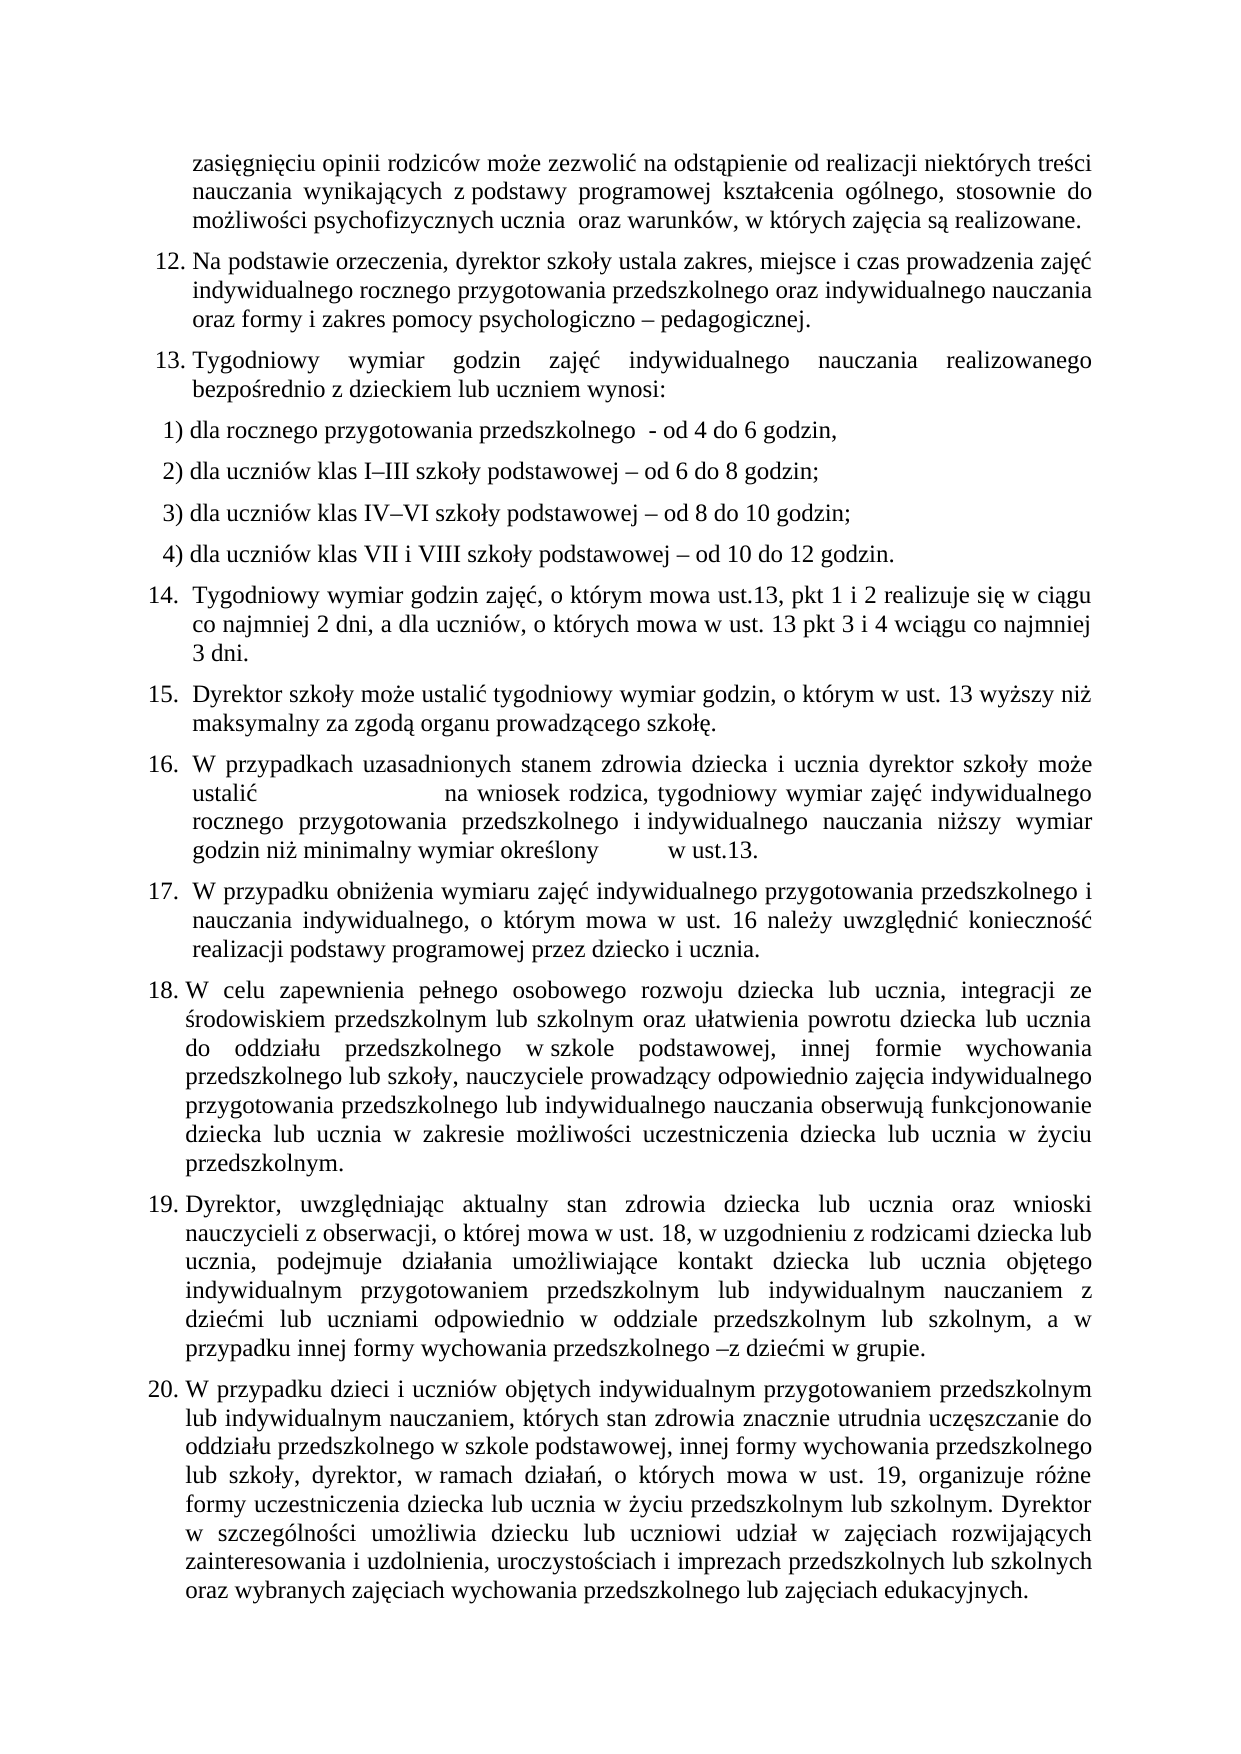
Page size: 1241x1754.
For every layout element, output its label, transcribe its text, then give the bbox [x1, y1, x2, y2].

subtitle W przypadku obniżenia wymiaru zajęć indywidualnego przygotowania przedszkolnego i nauczania indywidualnego, o którym mowa w ust. 16 należy uwzględnić konieczność realizacji podstawy programowej przez dziecko i ucznia. [148, 876, 1093, 963]
list Tygodniowy wymiar godzin zajęć indywidualnego nauczania realizowanego bezpośrednio z dzieckiem lub uczniem wynosi: [154, 345, 1093, 403]
subtitle 2) dla uczniów klas I–III szkoły podstawowej – od 6 do 8 godzin; [162, 456, 1093, 485]
subtitle W przypadku dzieci i uczniów objętych indywidualnym przygotowaniem przedszkolnym lub indywidualnym nauczaniem, których stan zdrowia znacznie utrudnia uczęszczanie do oddziału przedszkolnego w szkole podstawowej, innej formy wychowania przedszkolnego lub szkoły, dyrektor, w ramach działań, o których mowa w ust. 19, organizuje różne formy uczestniczenia dziecka lub ucznia w życiu przedszkolnym lub szkolnym. Dyrektor w szczególności umożliwia dziecku lub uczniowi udział w zajęciach rozwijających zainteresowania i uzdolnienia, uroczystościach i imprezach przedszkolnych lub szkolnych oraz wybranych zajęciach wychowania przedszkolnego lub zajęciach edukacyjnych. [148, 1374, 1093, 1604]
list Na podstawie orzeczenia, dyrektor szkoły ustala zakres, miejsce i czas prowadzenia zajęć indywidualnego rocznego przygotowania przedszkolnego oraz indywidualnego nauczania oraz formy i zakres pomocy psychologiczno – pedagogicznej. [154, 246, 1093, 333]
subtitle 3) dla uczniów klas IV–VI szkoły podstawowej – od 8 do 10 godzin; [162, 498, 1093, 526]
subtitle W celu zapewnienia pełnego osobowego rozwoju dziecka lub ucznia, integracji ze środowiskiem przedszkolnym lub szkolnym oraz ułatwienia powrotu dziecka lub ucznia do oddziału przedszkolnego w szkole podstawowej, innej formie wychowania przedszkolnego lub szkoły, nauczyciele prowadzący odpowiednio zajęcia indywidualnego przygotowania przedszkolnego lub indywidualnego nauczania obserwują funkcjonowanie dziecka lub ucznia w zakresie możliwości uczestniczenia dziecka lub ucznia w życiu przedszkolnym. [148, 975, 1093, 1176]
subtitle W przypadkach uzasadnionych stanem zdrowia dziecka i ucznia dyrektor szkoły może ustalić na wniosek rodzica, tygodniowy wymiar zajęć indywidualnego rocznego przygotowania przedszkolnego i indywidualnego nauczania niższy wymiar godzin niż minimalny wymiar określony w ust.13. [148, 749, 1093, 864]
subtitle Tygodniowy wymiar godzin zajęć, o którym mowa ust.13, pkt 1 i 2 realizuje się w ciągu co najmniej 2 dni, a dla uczniów, o których mowa w ust. 13 pkt 3 i 4 wciągu co najmniej 3 dni. [148, 580, 1093, 666]
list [154, 148, 1093, 234]
subtitle 1) dla rocznego przygotowania przedszkolnego - od 4 do 6 godzin, [162, 415, 1093, 444]
subtitle 4) dla uczniów klas VII i VIII szkoły podstawowej – od 10 do 12 godzin. [162, 539, 1093, 568]
subtitle Dyrektor szkoły może ustalić tygodniowy wymiar godzin, o którym w ust. 13 wyższy niż maksymalny za zgodą organu prowadzącego szkołę. [148, 679, 1093, 736]
subtitle Dyrektor, uwzględniając aktualny stan zdrowia dziecka lub ucznia oraz wnioski nauczycieli z obserwacji, o której mowa w ust. 18, w uzgodnieniu z rodzicami dziecka lub ucznia, podejmuje działania umożliwiające kontakt dziecka lub ucznia objętego indywidualnym przygotowaniem przedszkolnym lub indywidualnym nauczaniem z dziećmi lub uczniami odpowiednio w oddziale przedszkolnym lub szkolnym, a w przypadku innej formy wychowania przedszkolnego –z dziećmi w grupie. [148, 1189, 1093, 1361]
